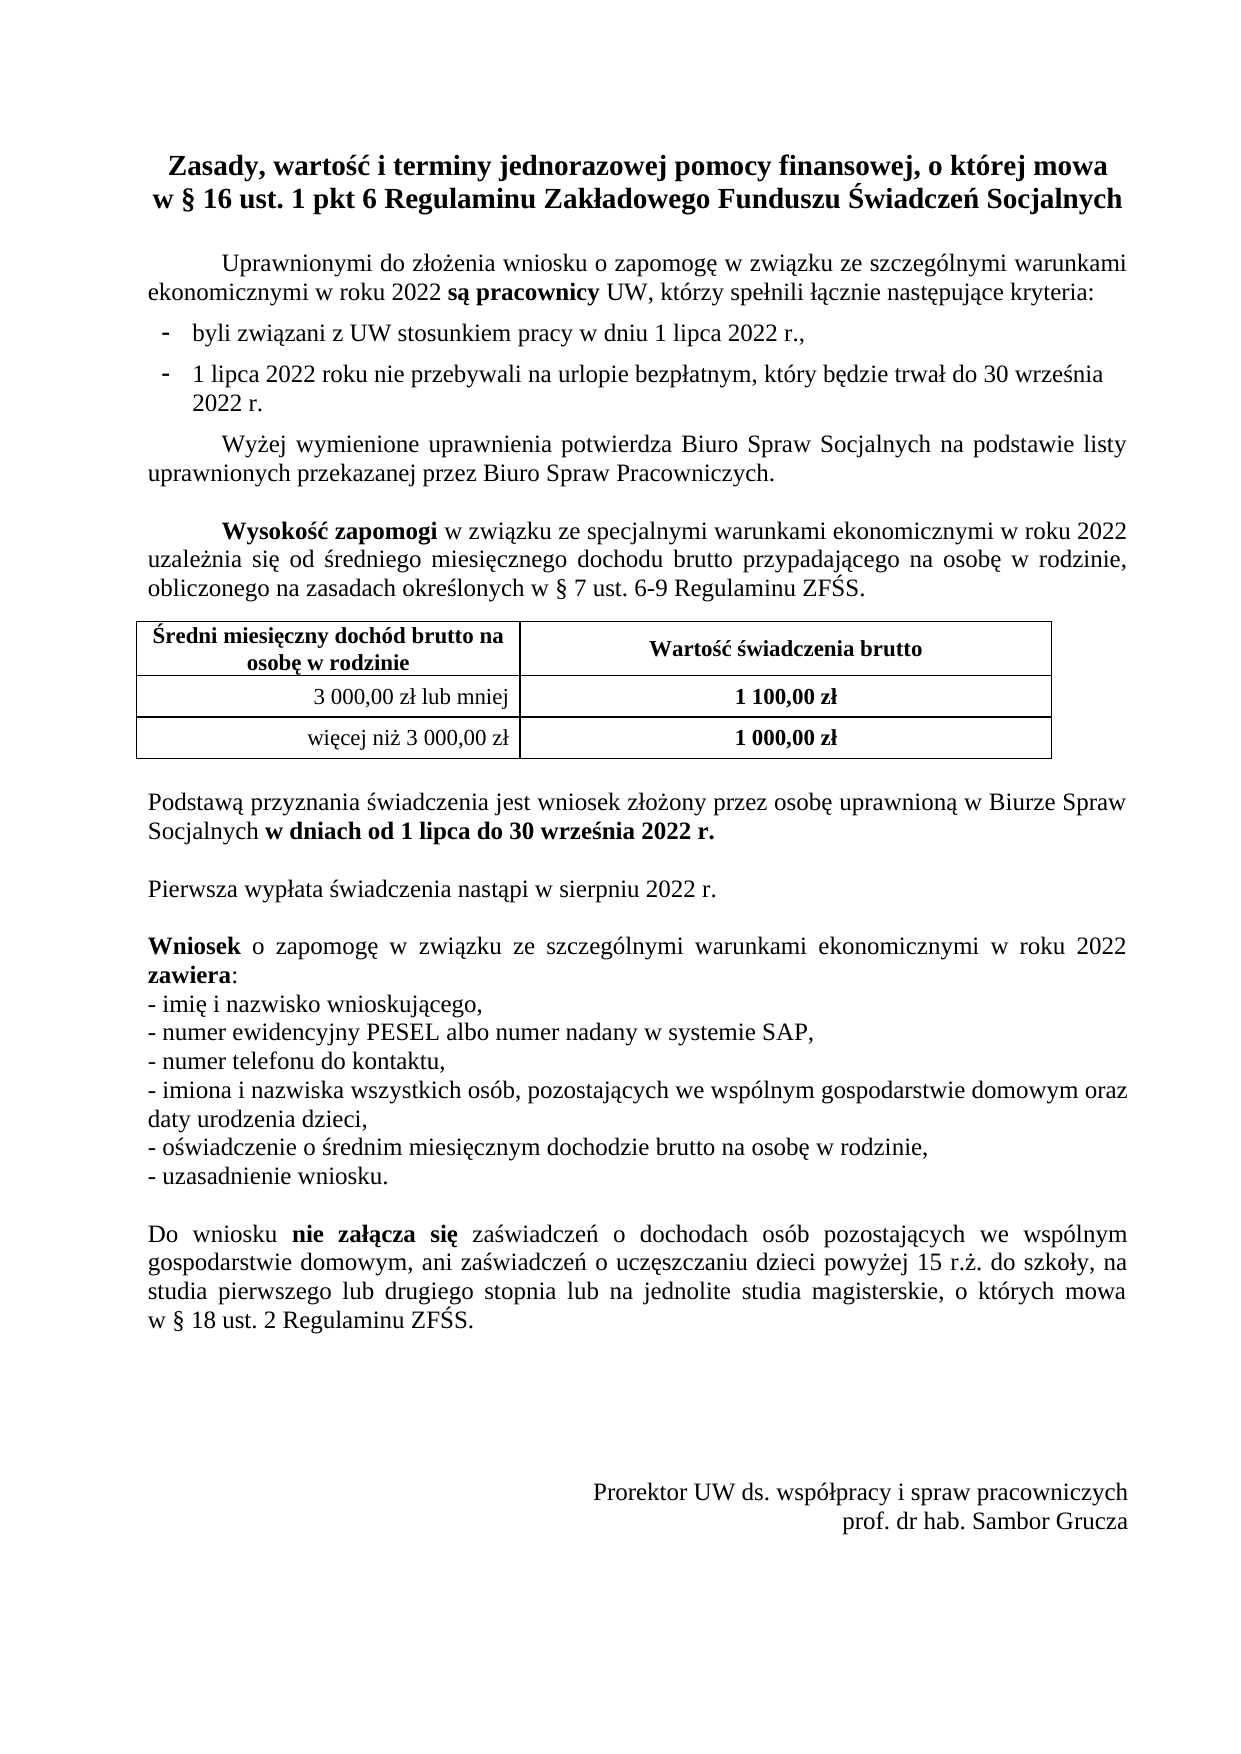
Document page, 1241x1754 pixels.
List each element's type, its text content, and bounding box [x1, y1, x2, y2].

text Prorektor UW ds. współpracy i spraw pracowniczych [148, 1477, 1128, 1506]
text Wyżej wymienione uprawnienia potwierdza Biuro Spraw Socjalnych na podstawie listy uprawnionych przekazanej przez Biuro Spraw Pracowniczych. [148, 429, 1128, 487]
text - uzasadnienie wniosku. [148, 1161, 1128, 1190]
table_cell 1 100,00 zł [521, 676, 1051, 716]
table_cell 1 000,00 zł [521, 718, 1051, 758]
table_cell więcej niż 3 000,00 zł [137, 718, 519, 758]
text prof. dr hab. Sambor Grucza [148, 1506, 1128, 1535]
text - imiona i nazwiska wszystkich osób, pozostających we wspólnym gospodarstwie domowym oraz daty urodzenia dzieci, [148, 1075, 1128, 1132]
text - imię i nazwisko wnioskującego, [148, 989, 1128, 1017]
list byli związani z UW stosunkiem pracy w dniu 1 lipca 2022 r., [161, 318, 1128, 347]
table_cell 3 000,00 zł lub mniej [137, 676, 519, 716]
text Podstawą przyznania świadczenia jest wniosek złożony przez osobę uprawnioną w Biurze Spraw Socjalnych w dniach od 1 lipca do 30 września 2022 r. [148, 787, 1128, 845]
text - numer ewidencyjny PESEL albo numer nadany w systemie SAP, [148, 1017, 1128, 1046]
text Pierwsza wypłata świadczenia nastąpi w sierpniu 2022 r. [148, 874, 1128, 902]
text Do wniosku nie załącza się zaświadczeń o dochodach osób pozostających we wspólnym gospodarstwie domowym, ani zaświadczeń o uczęszczaniu dzieci powyżej 15 r.ż. do szkoły, na studia pierwszego lub drugiego stopnia lub na jednolite studia magisterskie, o których mowa w § 18 ust. 2 Regulaminu ZFŚS. [148, 1219, 1128, 1334]
text Uprawnionymi do złożenia wniosku o zapomogę w związku ze szczególnymi warunkami ekonomicznymi w roku 2022 są pracownicy UW, którzy spełnili łącznie następujące kryteria: [148, 248, 1128, 306]
list 1 lipca 2022 roku nie przebywali na urlopie bezpłatnym, który będzie trwał do 30 września 2022 r. [161, 359, 1128, 417]
text - oświadczenie o średnim miesięcznym dochodzie brutto na osobę w rodzinie, [148, 1132, 1128, 1161]
table_header Średni miesięczny dochód brutto na osobę w rodzinie [137, 622, 519, 675]
text Zasady, wartość i terminy jednorazowej pomocy finansowej, o której mowa w § 16 ust. 1 pkt 6 Regulaminu Zakładowego Funduszu Świadczeń Socjalnych [148, 148, 1128, 215]
text - numer telefonu do kontaktu, [148, 1046, 1128, 1075]
text Wniosek o zapomogę w związku ze szczególnymi warunkami ekonomicznymi w roku 2022 zawiera: [148, 931, 1128, 989]
text Wysokość zapomogi w związku ze specjalnymi warunkami ekonomicznymi w roku 2022 uzależnia się od średniego miesięcznego dochodu brutto przypadającego na osobę w rodzinie, obliczonego na zasadach określonych w § 7 ust. 6-9 Regulaminu ZFŚS. [148, 516, 1128, 602]
table_header Wartość świadczenia brutto [521, 622, 1051, 675]
